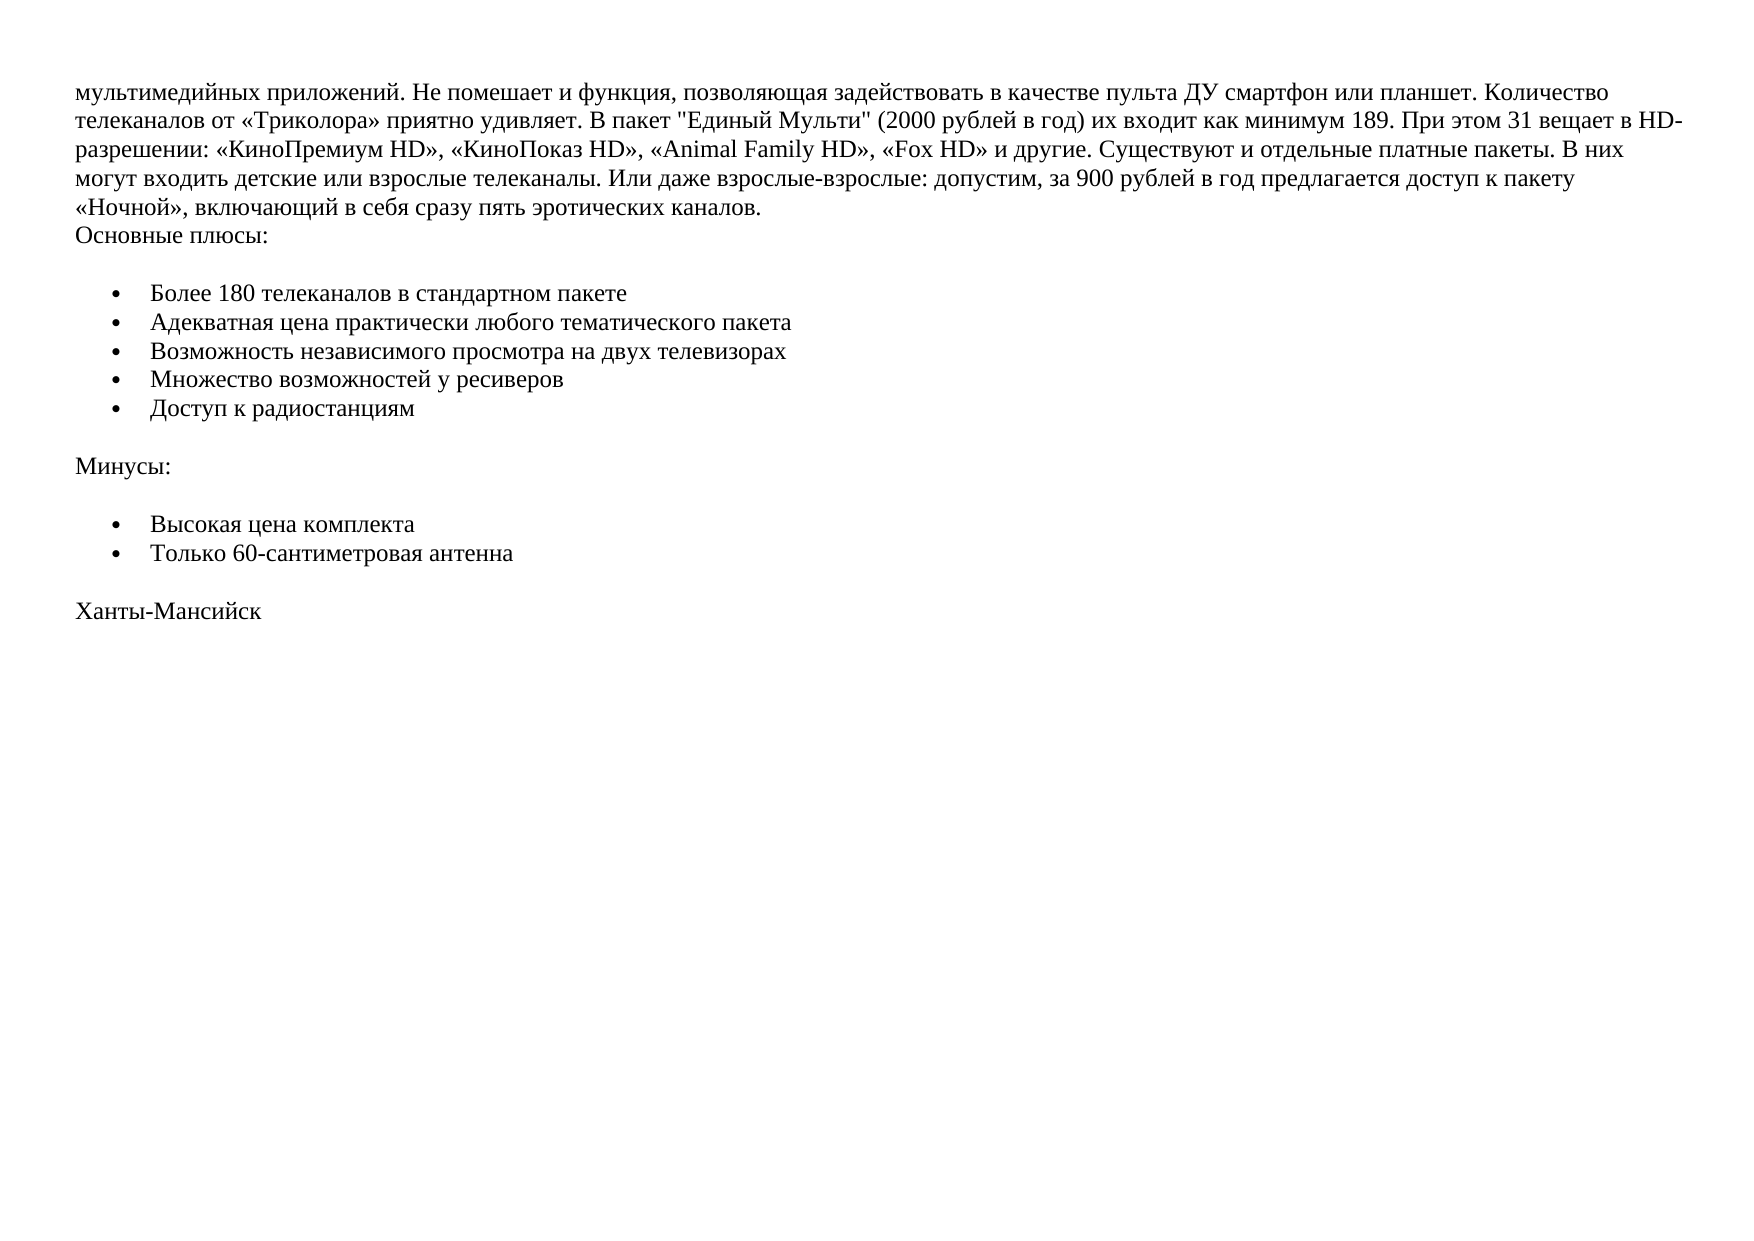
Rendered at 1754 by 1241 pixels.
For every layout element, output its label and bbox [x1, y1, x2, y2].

table_header [74, 75, 1687, 626]
